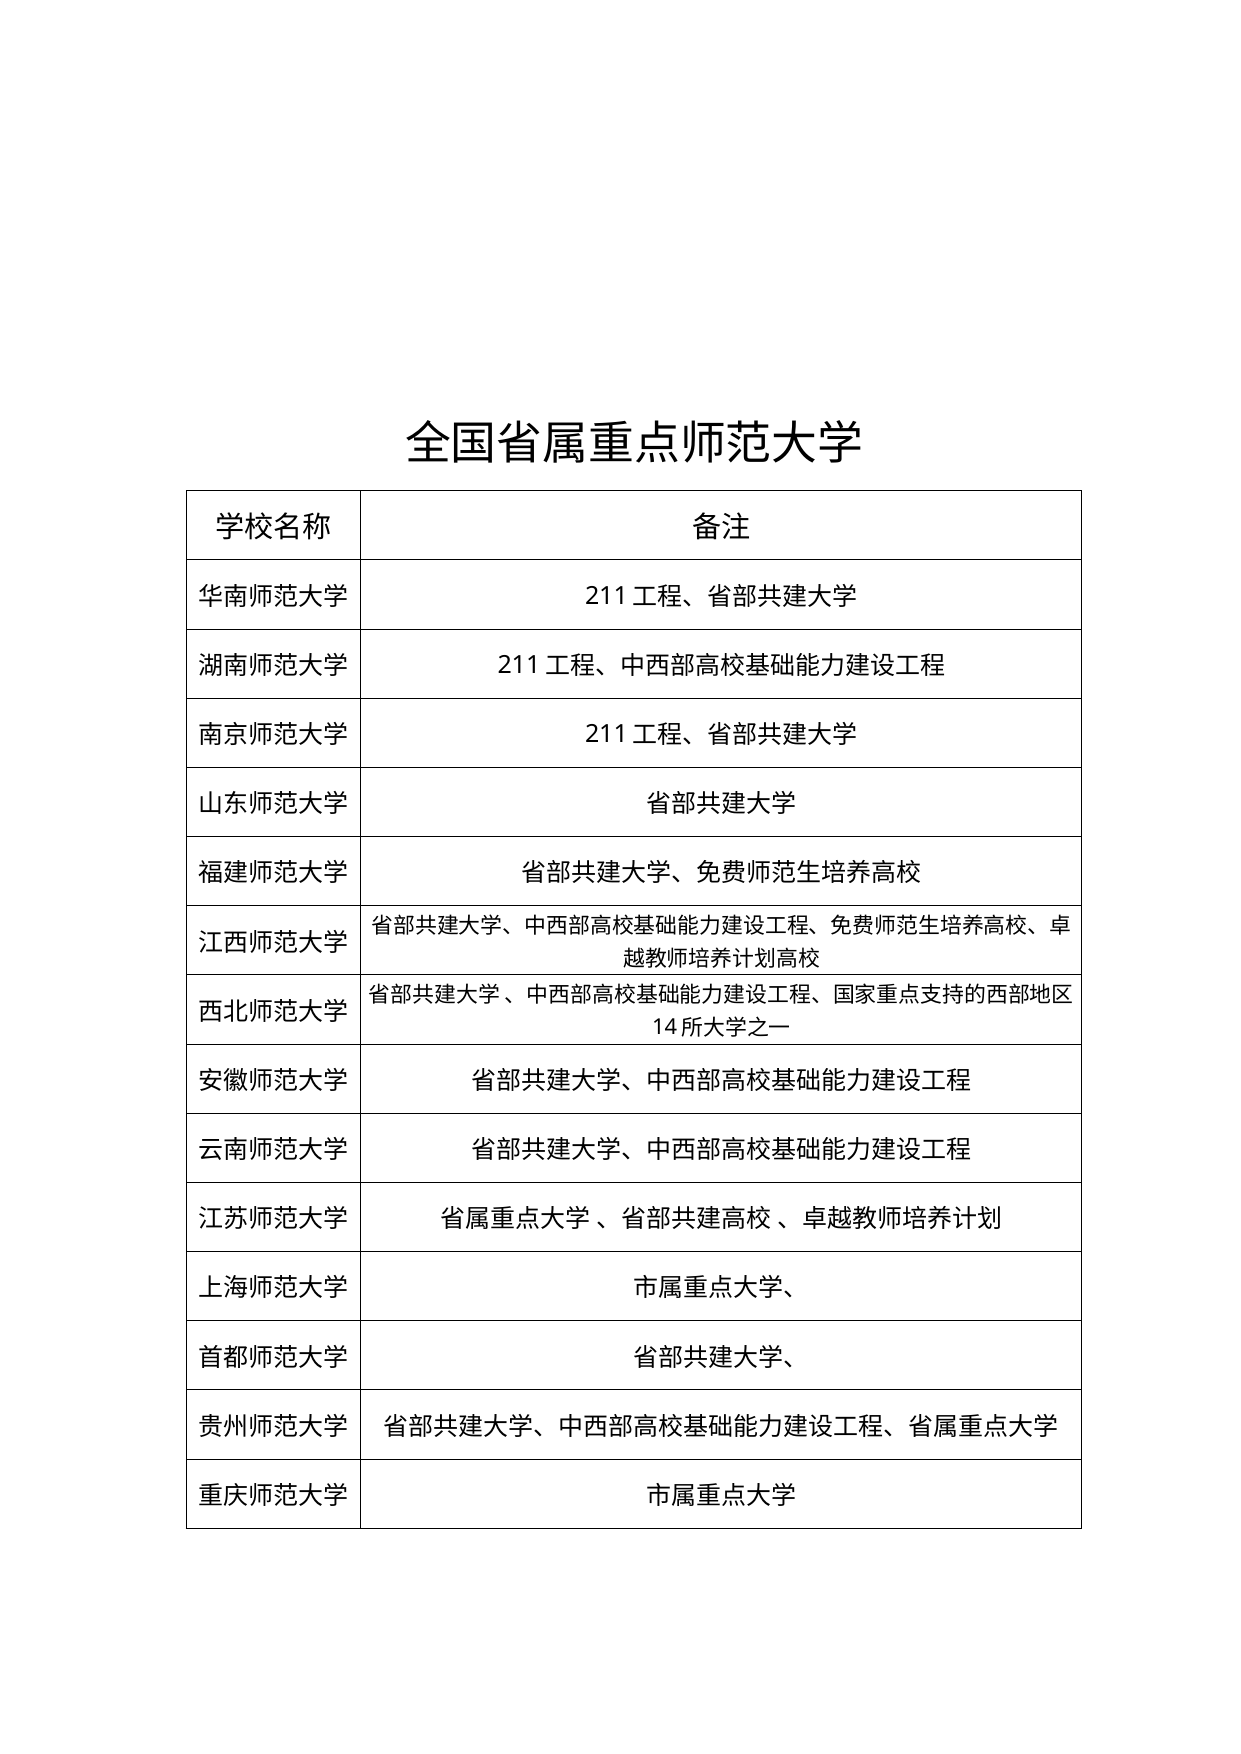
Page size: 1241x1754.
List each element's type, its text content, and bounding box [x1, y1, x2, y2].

table_cell 学校名称 [187, 491, 360, 559]
table_header 全国省属重点师范大学 [186, 390, 1082, 490]
table_cell 省部共建大学、中西部高校基础能力建设工程 [361, 1114, 1081, 1182]
table_cell 市属重点大学 [361, 1460, 1081, 1528]
table_cell 重庆师范大学 [187, 1460, 360, 1528]
table_cell 上海师范大学 [187, 1252, 360, 1320]
table_cell 省部共建大学 [361, 768, 1081, 836]
table_cell 省部共建大学、中西部高校基础能力建设工程 [361, 1045, 1081, 1113]
table_cell 211工程、中西部高校基础能力建设工程 [361, 630, 1081, 698]
table_cell 211工程、省部共建大学 [361, 699, 1081, 767]
table_cell 省部共建大学、中西部高校基础能力建设工程、省属重点大学 [361, 1390, 1081, 1458]
table_cell 市属重点大学、 [361, 1252, 1081, 1320]
table_cell 备注 [361, 491, 1081, 559]
table_cell 省部共建大学、中西部高校基础能力建设工程、免费师范生培养高校、卓越教师培养计划高校 [361, 906, 1081, 974]
table_cell 福建师范大学 [187, 837, 360, 905]
table_cell 山东师范大学 [187, 768, 360, 836]
table_cell 安徽师范大学 [187, 1045, 360, 1113]
table_cell 首都师范大学 [187, 1321, 360, 1389]
table_cell 西北师范大学 [187, 975, 360, 1043]
table_cell 省属重点大学 、省部共建高校 、卓越教师培养计划 [361, 1183, 1081, 1251]
table_cell 贵州师范大学 [187, 1390, 360, 1458]
table_cell 湖南师范大学 [187, 630, 360, 698]
table_cell 省部共建大学、免费师范生培养高校 [361, 837, 1081, 905]
table_cell 江苏师范大学 [187, 1183, 360, 1251]
table_cell 华南师范大学 [187, 560, 360, 628]
table_cell 南京师范大学 [187, 699, 360, 767]
table_cell 江西师范大学 [187, 906, 360, 974]
table_cell 云南师范大学 [187, 1114, 360, 1182]
table_cell 211工程、省部共建大学 [361, 560, 1081, 628]
table_cell 省部共建大学 、中西部高校基础能力建设工程、国家重点支持的西部地区14所大学之一 [361, 975, 1081, 1043]
table_cell 省部共建大学、 [361, 1321, 1081, 1389]
